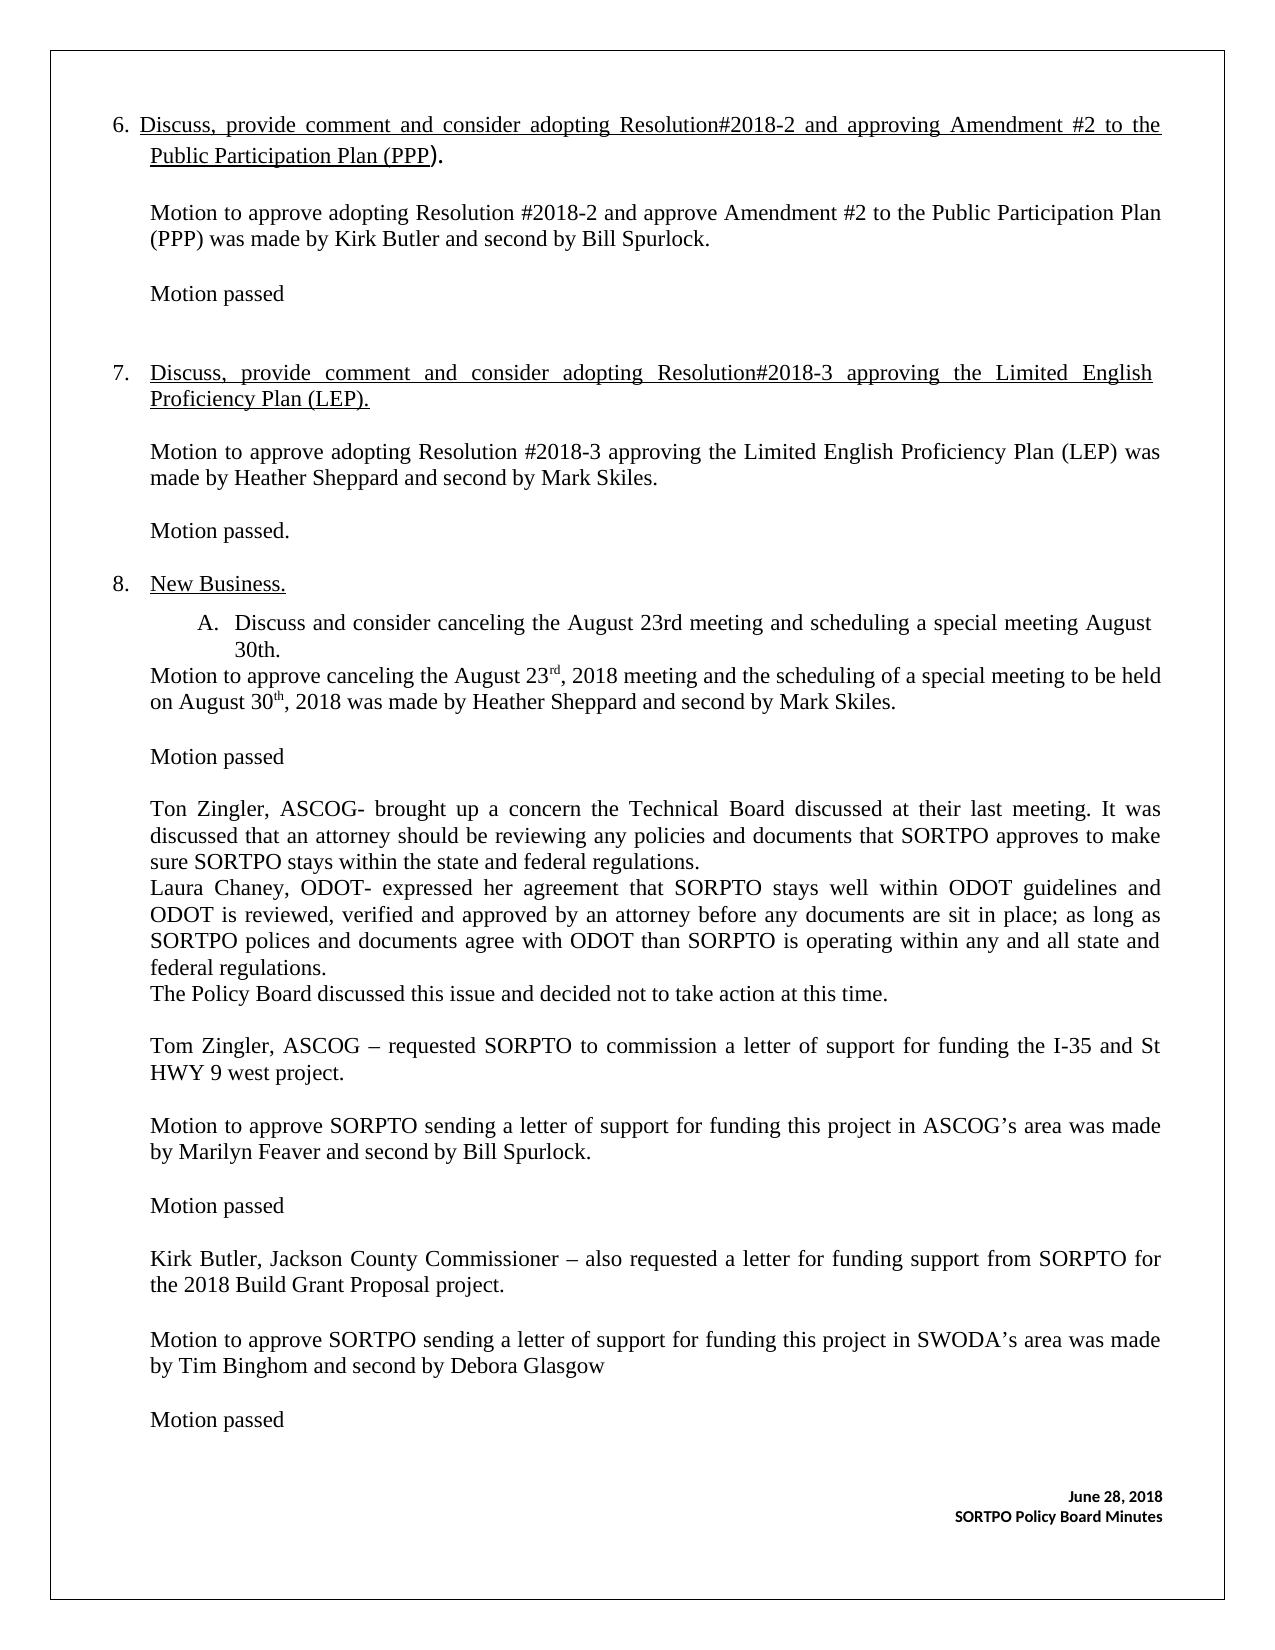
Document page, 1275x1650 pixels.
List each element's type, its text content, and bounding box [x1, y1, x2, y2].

text 8. New Business. [112, 570, 1153, 596]
text Motion to approve SORPTO sending a letter of support for funding this project in ASCOG’s area was made by Marilyn Feaver and second by Bill Spurlock. [112, 1112, 1162, 1164]
text Motion passed [112, 743, 1162, 769]
text 7. Discuss, provide comment and consider adopting Resolution#2018-3 approving the Limited English Proficiency Plan (LEP). [112, 359, 1153, 412]
list Discuss and consider canceling the August 23rd meeting and scheduling a special meeting August 30th. [197, 609, 1153, 662]
text 6. Discuss, provide comment and consider adopting Resolution#2018-2 and approving Amendment #2 to the Public Participation Plan (PPP). [112, 111, 1162, 171]
text Motion to approve canceling the August 23rd, 2018 meeting and the scheduling of a special meeting to be held on August 30th, 2018 was made by Heather Sheppard and second by Mark Skiles. [112, 662, 1162, 715]
text Motion passed. [112, 517, 1162, 543]
text Tom Zingler, ASCOG – requested SORPTO to commission a letter of support for funding the I-35 and St HWY 9 west project. [112, 1033, 1162, 1085]
text Kirk Butler, Jackson County Commissioner – also requested a letter for funding support from SORPTO for the 2018 Build Grant Proposal project. [112, 1245, 1162, 1298]
text The Policy Board discussed this issue and decided not to take action at this time. [112, 980, 1162, 1006]
text Ton Zingler, ASCOG- brought up a concern the Technical Board discussed at their last meeting. It was discussed that an attorney should be reviewing any policies and documents that SORTPO approves to make sure SORTPO stays within the state and federal regulations. [112, 795, 1162, 874]
text Motion passed [112, 1192, 1162, 1219]
text Motion passed [112, 280, 1162, 306]
text Motion to approve SORTPO sending a letter of support for funding this project in SWODA’s area was made by Tim Binghom and second by Debora Glasgow [112, 1326, 1162, 1378]
text Motion to approve adopting Resolution #2018-2 and approve Amendment #2 to the Public Participation Plan (PPP) was made by Kirk Butler and second by Bill Spurlock. [112, 199, 1162, 252]
text Motion to approve adopting Resolution #2018-3 approving the Limited English Proficiency Plan (LEP) was made by Heather Sheppard and second by Mark Skiles. [112, 438, 1162, 491]
text Motion passed [112, 1407, 1162, 1433]
text Laura Chaney, ODOT- expressed her agreement that SORPTO stays well within ODOT guidelines and ODOT is reviewed, verified and approved by an attorney before any documents are sit in place; as long as SORTPO polices and documents agree with ODOT than SORPTO is operating within any and all state and federal regulations. [112, 874, 1162, 980]
